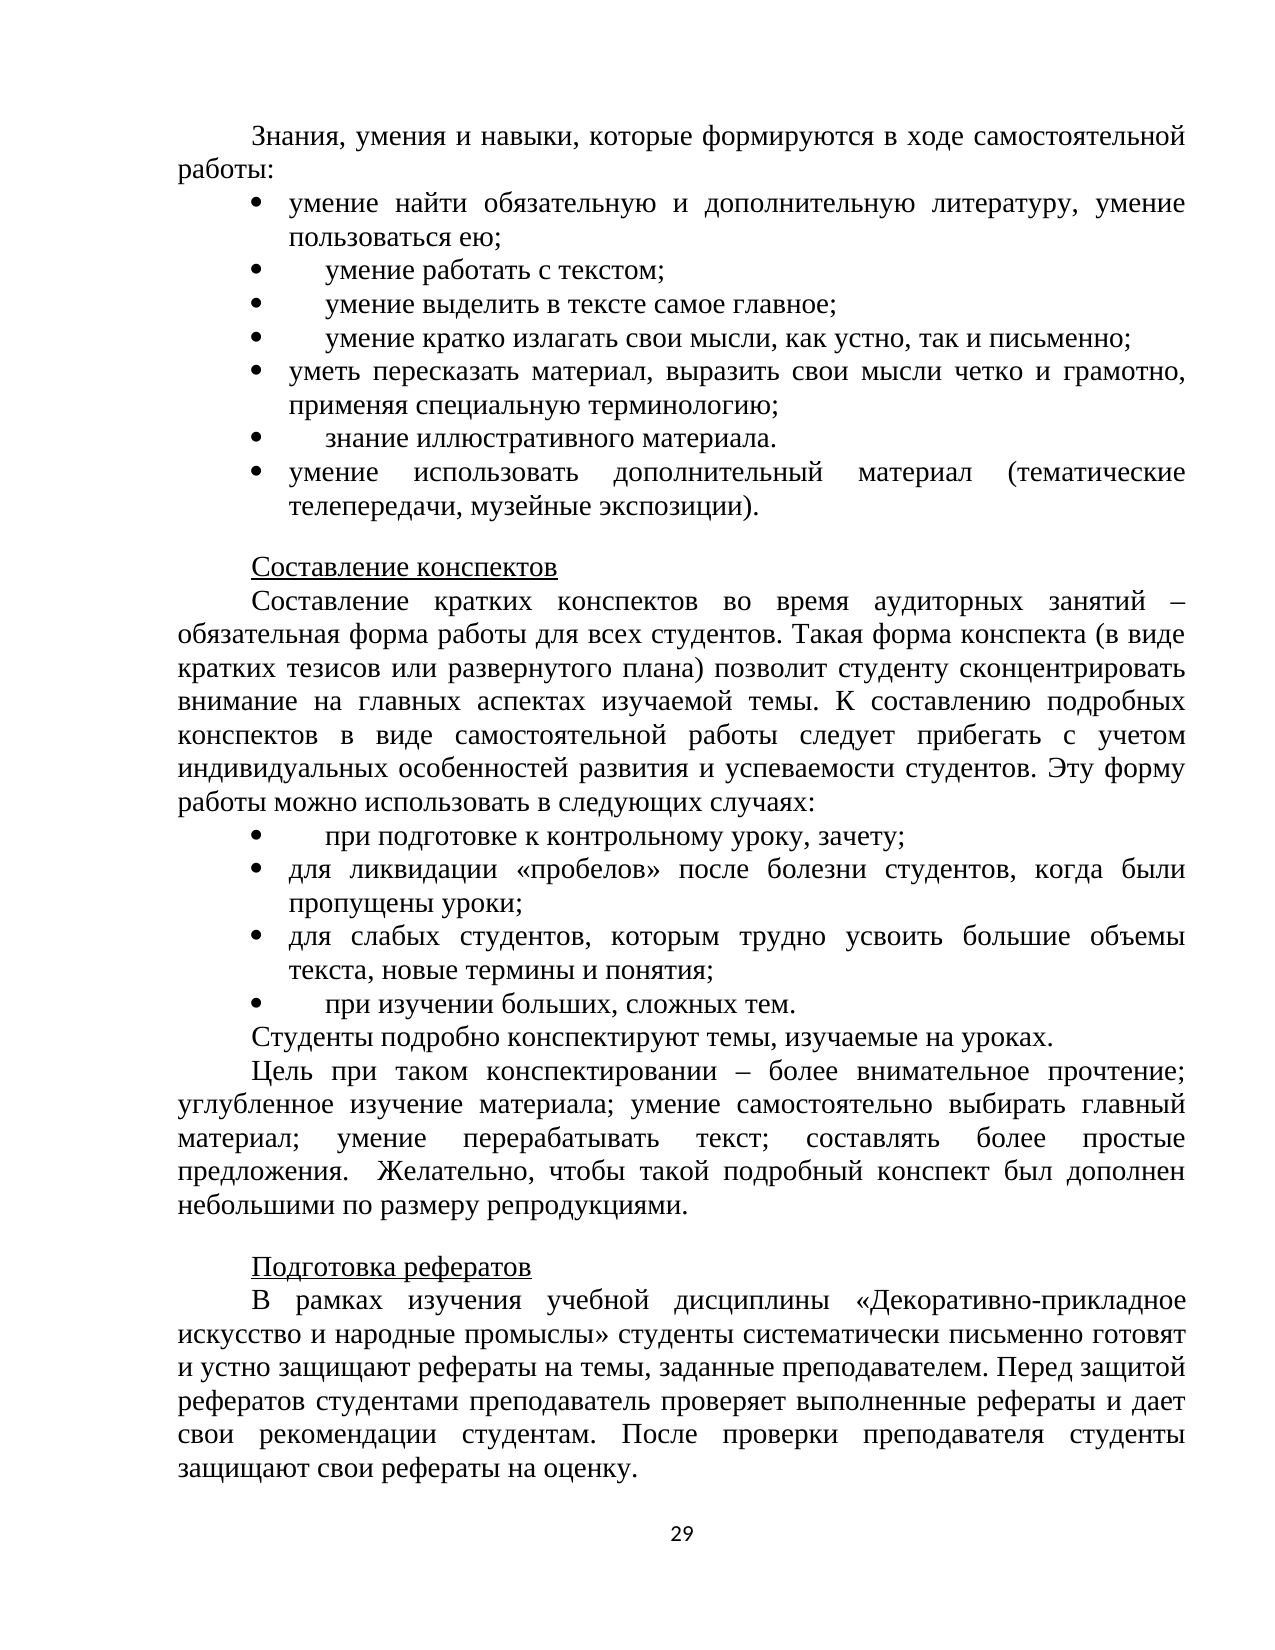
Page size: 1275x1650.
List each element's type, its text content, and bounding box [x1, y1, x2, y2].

text В рамках изучения учебной дисциплины «Декоративно-прикладное искусство и народные промыслы» студенты систематически письменно готовят и устно защищают рефераты на темы, заданные преподавателем. Перед защитой рефератов студентами преподаватель проверяет выполненные рефераты и дает свои рекомендации студентам. После проверки преподавателя студенты защищают свои рефераты на оценку. [177, 1282, 1186, 1483]
list для ликвидации «пробелов» после болезни студентов, когда были пропущены уроки; [251, 851, 1186, 918]
list умение найти обязательную и дополнительную литературу, умение пользоваться ею; [251, 185, 1186, 252]
text Составление кратких конспектов во время аудиторных занятий – обязательная форма работы для всех студентов. Такая форма конспекта (в виде кратких тезисов или развернутого плана) позволит студенту сконцентрировать внимание на главных аспектах изучаемой темы. К составлению подробных конспектов в виде самостоятельной работы следует прибегать с учетом индивидуальных особенностей развития и успеваемости студентов. Эту форму работы можно использовать в следующих случаях: [177, 583, 1186, 818]
list при изучении больших, сложных тем. [177, 986, 1186, 1019]
text Студенты подробно конспектируют темы, изучаемые на уроках. [177, 1019, 1186, 1053]
list знание иллюстративного материала. [177, 421, 1186, 454]
text Знания, умения и навыки, которые формируются в ходе самостоятельной работы: [177, 118, 1186, 185]
text Составление конспектов [177, 549, 1186, 583]
list при подготовке к контрольному уроку, зачету; [177, 818, 1186, 851]
list уметь пересказать материал, выразить свои мысли четко и грамотно, применяя специальную терминологию; [251, 353, 1186, 421]
list умение кратко излагать свои мысли, как устно, так и письменно; [177, 320, 1186, 353]
list умение выделить в тексте самое главное; [177, 286, 1186, 320]
list умение работать с текстом; [177, 252, 1186, 286]
list умение использовать дополнительный материал (тематические телепередачи, музейные экспозиции). [251, 454, 1186, 521]
text Цель при таком конспектировании – более внимательное прочтение; углубленное изучение материала; умение самостоятельно выбирать главный материал; умение перерабатывать текст; составлять более простые предложения. Желательно, чтобы такой подробный конспект был дополнен небольшими по размеру репродукциями. [177, 1053, 1186, 1221]
text Подготовка рефератов [177, 1249, 1186, 1282]
list для слабых студентов, которым трудно усвоить большие объемы текста, новые термины и понятия; [251, 918, 1186, 986]
